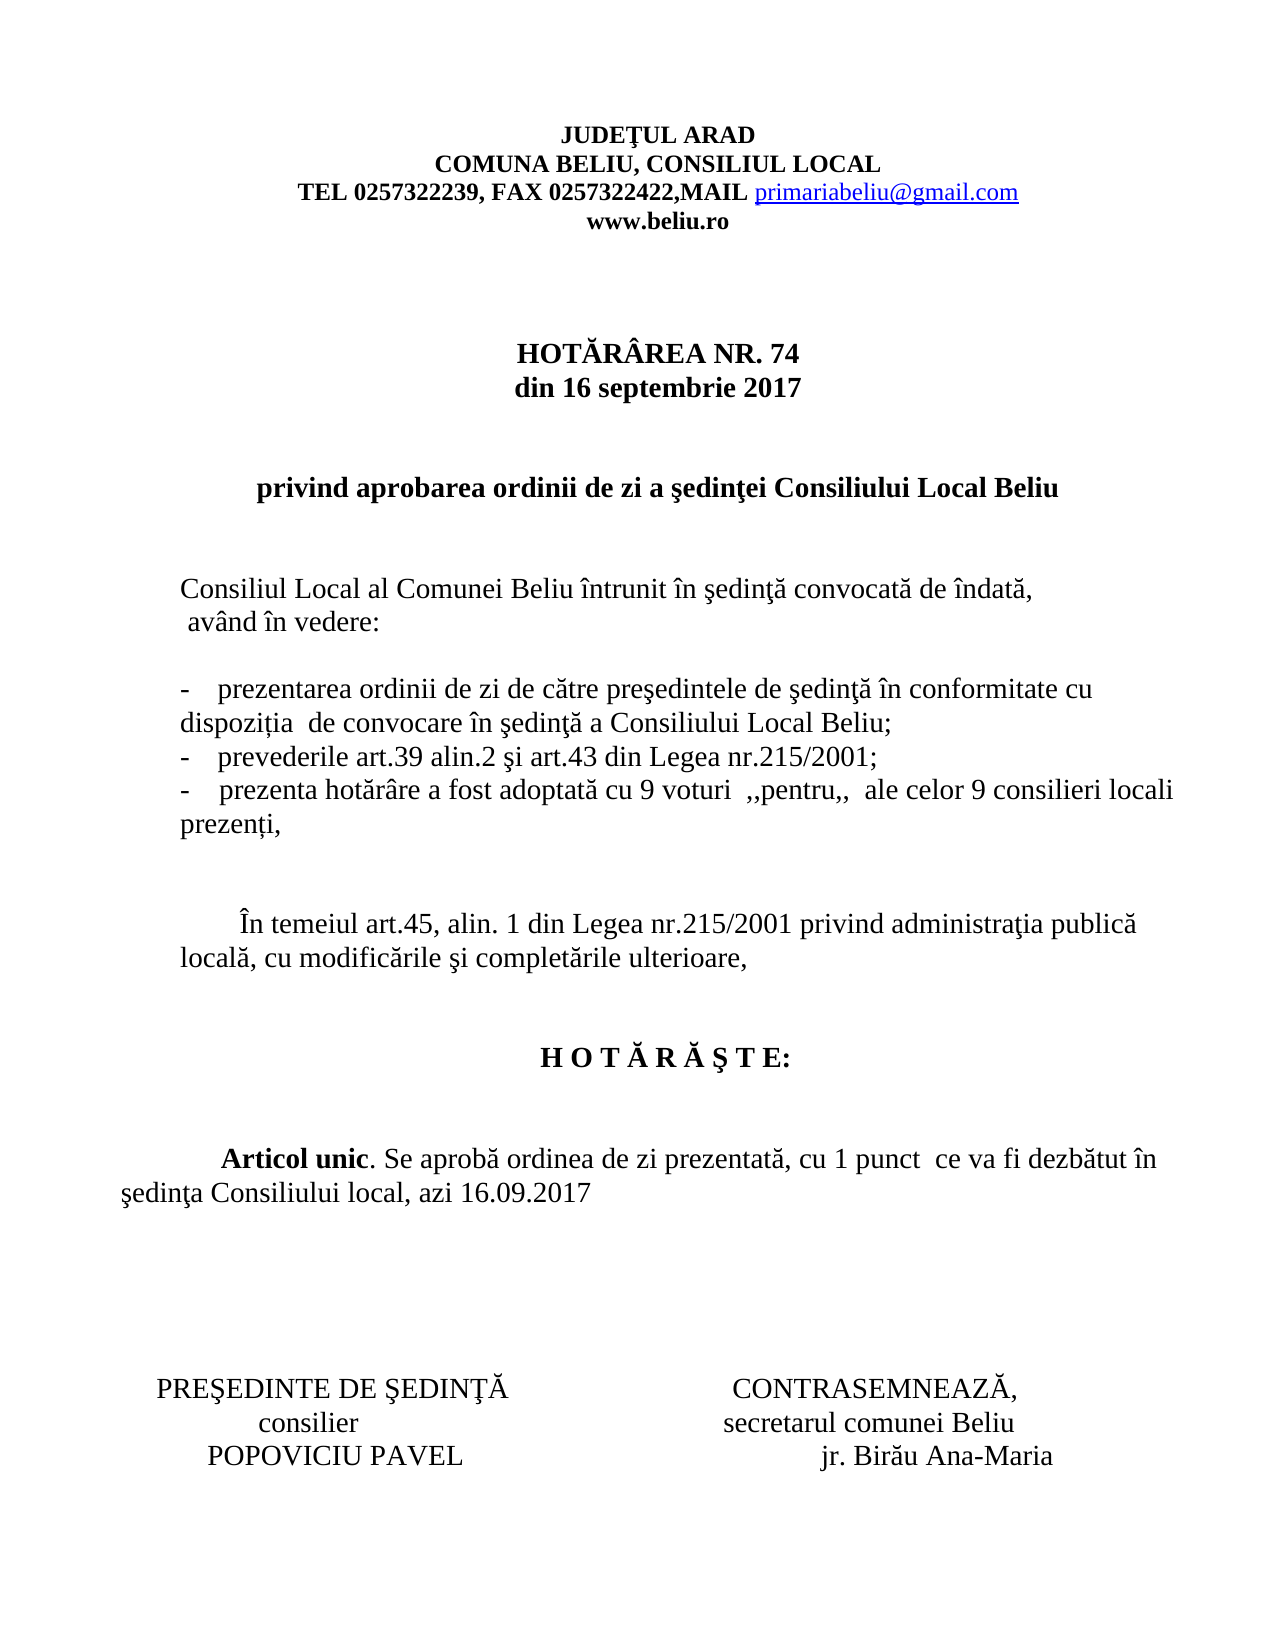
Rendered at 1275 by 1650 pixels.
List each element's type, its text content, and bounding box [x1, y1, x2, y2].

text www.beliu.ro [105, 206, 1211, 235]
list prezentarea ordinii de zi de către preşedintele de şedinţă în conformitate cu [180, 672, 1211, 705]
text având în vedere: [105, 604, 1211, 638]
text COMUNA BELIU, CONSILIUL LOCAL [105, 149, 1211, 177]
text H O T Ă R Ă Ş T E: [121, 1041, 1211, 1074]
text privind aprobarea ordinii de zi a şedinţei Consiliului Local Beliu [105, 470, 1211, 504]
text HOTĂRÂREA NR. 74 [105, 336, 1211, 370]
text consilier secretarul comunei Beliu [105, 1405, 1211, 1438]
text Consiliul Local al Comunei Beliu întrunit în şedinţă convocată de îndată, [105, 571, 1211, 604]
text POPOVICIU PAVEL jr. Birău Ana-Maria [105, 1438, 1211, 1472]
list prevederile art.39 alin.2 şi art.43 din Legea nr.215/2001; [180, 739, 1211, 772]
text Articol unic. Se aprobă ordinea de zi prezentată, cu 1 punct ce va fi dezbătut în şedinţa Consiliului local, azi 16.09.2017 [121, 1141, 1211, 1208]
text din 16 septembrie 2017 [105, 370, 1211, 403]
text PREŞEDINTE DE ŞEDINŢĂ CONTRASEMNEAZĂ, [105, 1371, 1211, 1405]
text - prezenta hotărâre a fost adoptată cu 9 voturi ,,pentru,, ale celor 9 consilieri locali prezenți, [180, 772, 1211, 839]
text dispoziția de convocare în şedinţă a Consiliului Local Beliu; [105, 705, 1211, 739]
text În temeiul art.45, alin. 1 din Legea nr.215/2001 privind administraţia publică locală, cu modificările şi completările ulterioare, [180, 906, 1211, 973]
text TEL 0257322239, FAX 0257322422,MAIL primariabeliu@gmail.com [105, 177, 1211, 206]
text JUDEŢUL ARAD [105, 120, 1211, 149]
